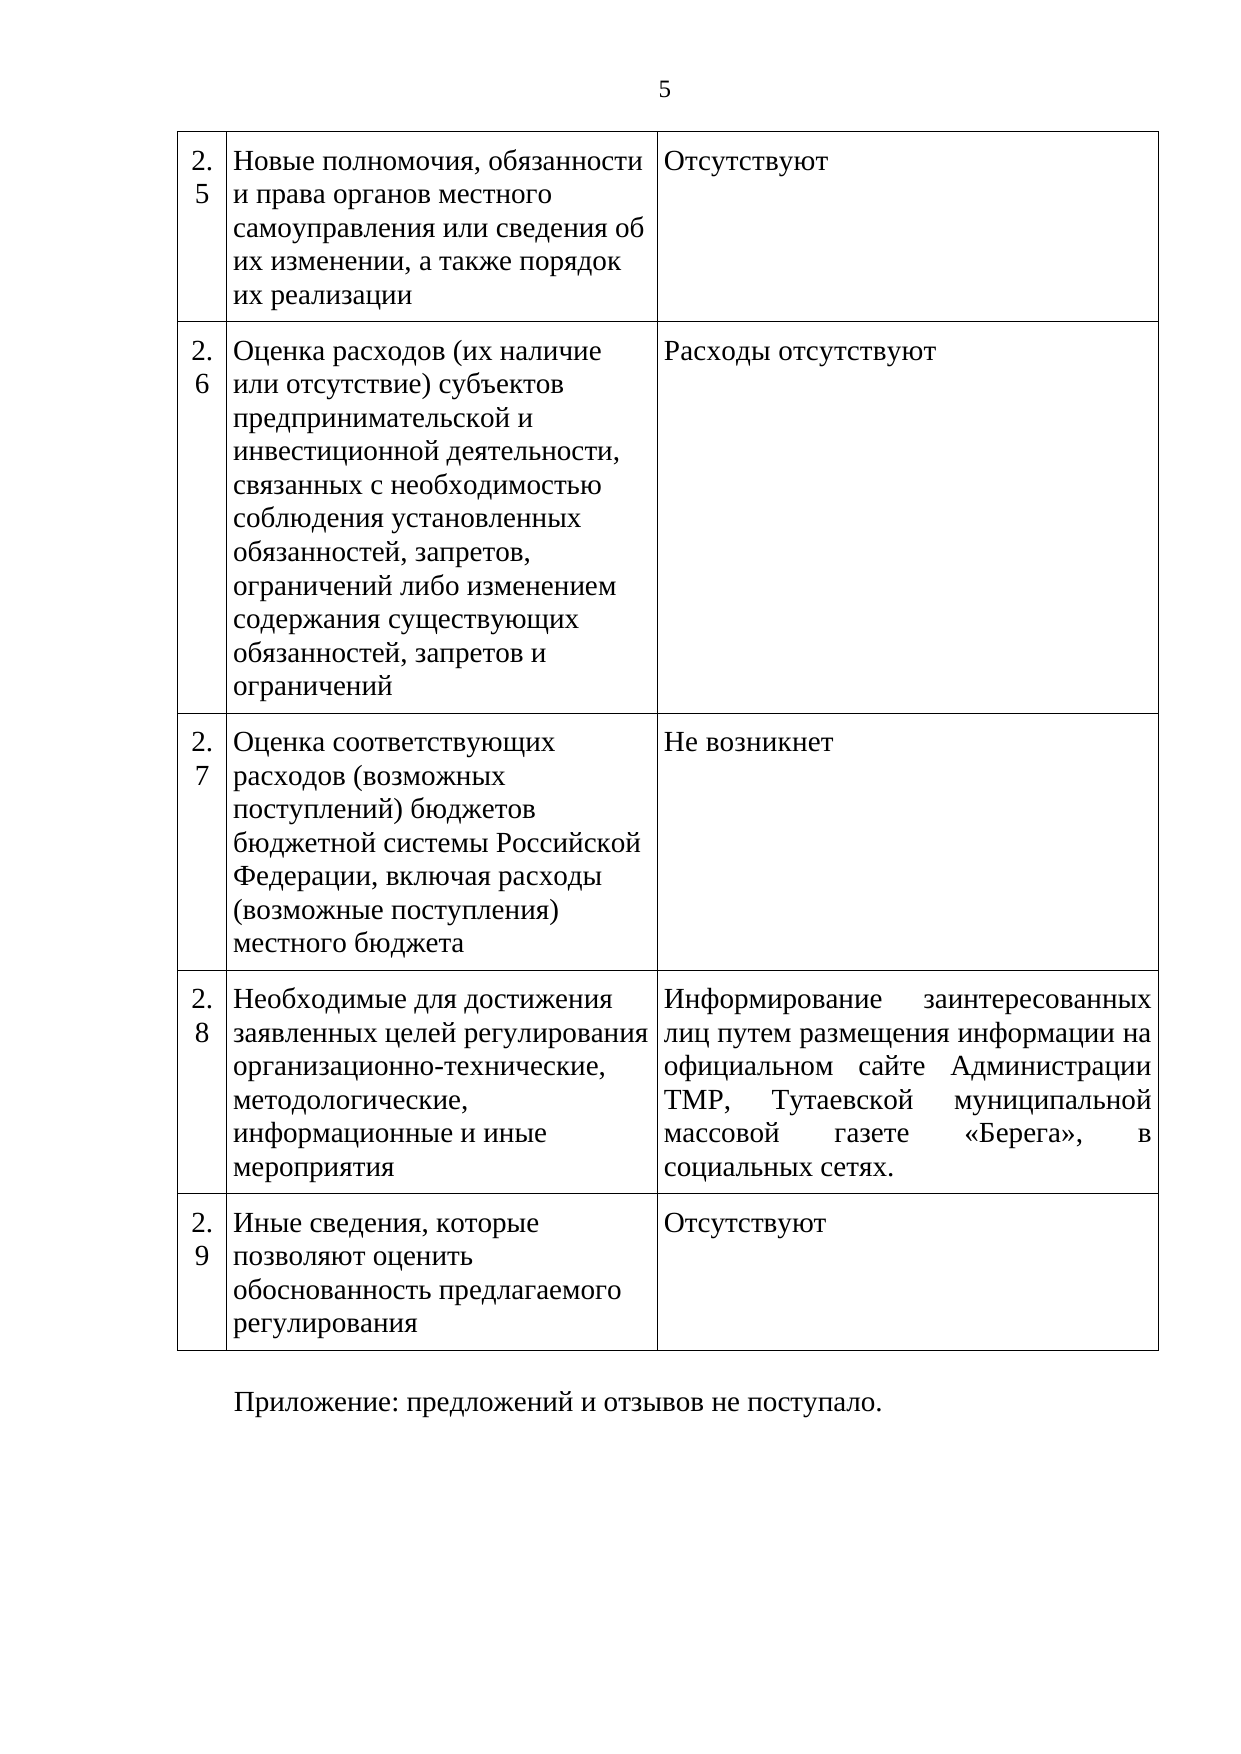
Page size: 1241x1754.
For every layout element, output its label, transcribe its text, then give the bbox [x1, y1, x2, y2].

table_cell Информирование заинтересованных лиц путем размещения информации на официальном сайте Администрации ТМР, Тутаевской муниципальной массовой газете «Берега», в социальных сетях. [658, 971, 1158, 1193]
table_cell Не возникнет [658, 714, 1158, 969]
table_cell Оценка соответствующих расходов (возможных поступлений) бюджетов бюджетной системы Российской Федерации, включая расходы (возможные поступления) местного бюджета [227, 714, 657, 969]
table_cell 2.7 [178, 714, 226, 969]
table_cell Иные сведения, которые позволяют оценить обоснованность предлагаемого регулирования [227, 1194, 657, 1349]
table_cell 2.8 [178, 971, 226, 1193]
table_cell Отсутствуют [658, 1194, 1158, 1349]
table_cell Расходы отсутствуют [658, 322, 1158, 712]
text Приложение: предложений и отзывов не поступало. [177, 1384, 1152, 1418]
table_cell Отсутствуют [658, 132, 1158, 321]
table_cell 2.6 [178, 322, 226, 712]
table_cell Оценка расходов (их наличие или отсутствие) субъектов предпринимательской и инвестиционной деятельности, связанных с необходимостью соблюдения установленных обязанностей, запретов, ограничений либо изменением содержания существующих обязанностей, запретов и ограничений [227, 322, 657, 712]
table_cell Необходимые для достижения заявленных целей регулирования организационно-технические, методологические, информационные и иные мероприятия [227, 971, 657, 1193]
table_cell 2.5 [178, 132, 226, 321]
table_cell 2.9 [178, 1194, 226, 1349]
table_cell Новые полномочия, обязанности и права органов местного самоуправления или сведения об их изменении, а также порядок их реализации [227, 132, 657, 321]
